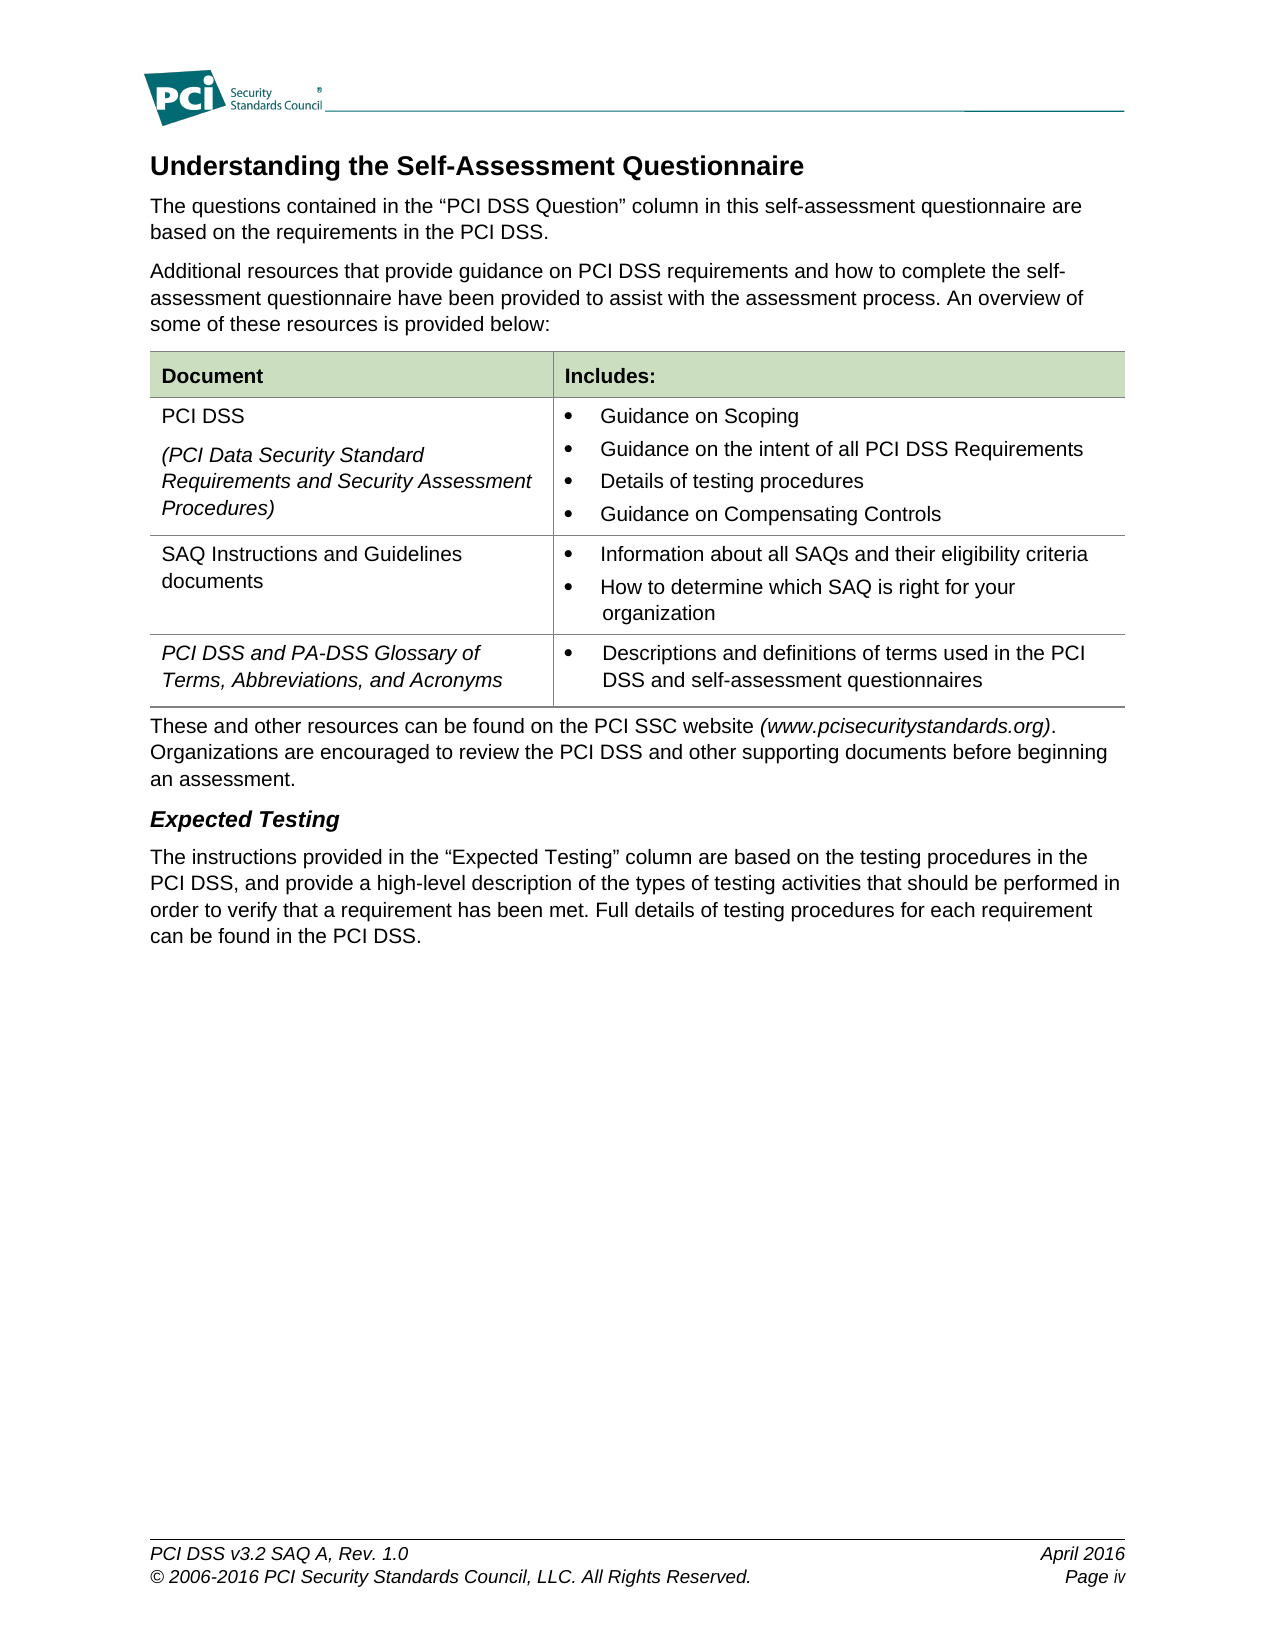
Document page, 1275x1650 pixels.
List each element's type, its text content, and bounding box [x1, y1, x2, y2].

text The questions contained in the “PCI DSS Question” column in this self-assessment questionnaire are based on the requirements in the PCI DSS. [150, 194, 1125, 244]
text The instructions provided in the “Expected Testing” column are based on the testing procedures in the PCI DSS, and provide a high-level description of the types of testing activities that should be performed in order to verify that a requirement has been met. Full details of testing procedures for each requirement can be found in the PCI DSS. [150, 845, 1125, 948]
picture [144, 70, 322, 126]
table_header Includes: [554, 352, 1125, 397]
table_cell SAQ Instructions and Guidelines documents [150, 536, 553, 634]
table_cell Descriptions and definitions of terms used in the PCI DSS and self-assessment questionnaires [554, 635, 1125, 706]
text These and other resources can be found on the PCI SSC website (www.pcisecuritystandards.org). Organizations are encouraged to review the PCI DSS and other supporting documents before beginning an assessment. [150, 714, 1125, 790]
text Additional resources that provide guidance on PCI DSS requirements and how to complete the self-assessment questionnaire have been provided to assist with the assessment process. An overview of some of these resources is provided below: [150, 259, 1125, 336]
subtitle Expected Testing [150, 805, 1125, 832]
table_header Document [150, 352, 553, 397]
table_cell PCI DSS and PA-DSS Glossary of Terms, Abbreviations, and Acronyms [150, 635, 553, 706]
table_cell Information about all SAQs and their eligibility criteria How to determine which SAQ is right for your organization [554, 536, 1125, 634]
subtitle Understanding the Self-Assessment Questionnaire [150, 150, 1125, 181]
table_cell PCI DSS (PCI Data Security Standard Requirements and Security Assessment Procedures) [150, 398, 553, 535]
table_cell Guidance on Scoping Guidance on the intent of all PCI DSS Requirements Details of testing procedures Guidance on Compensating Controls [554, 398, 1125, 535]
